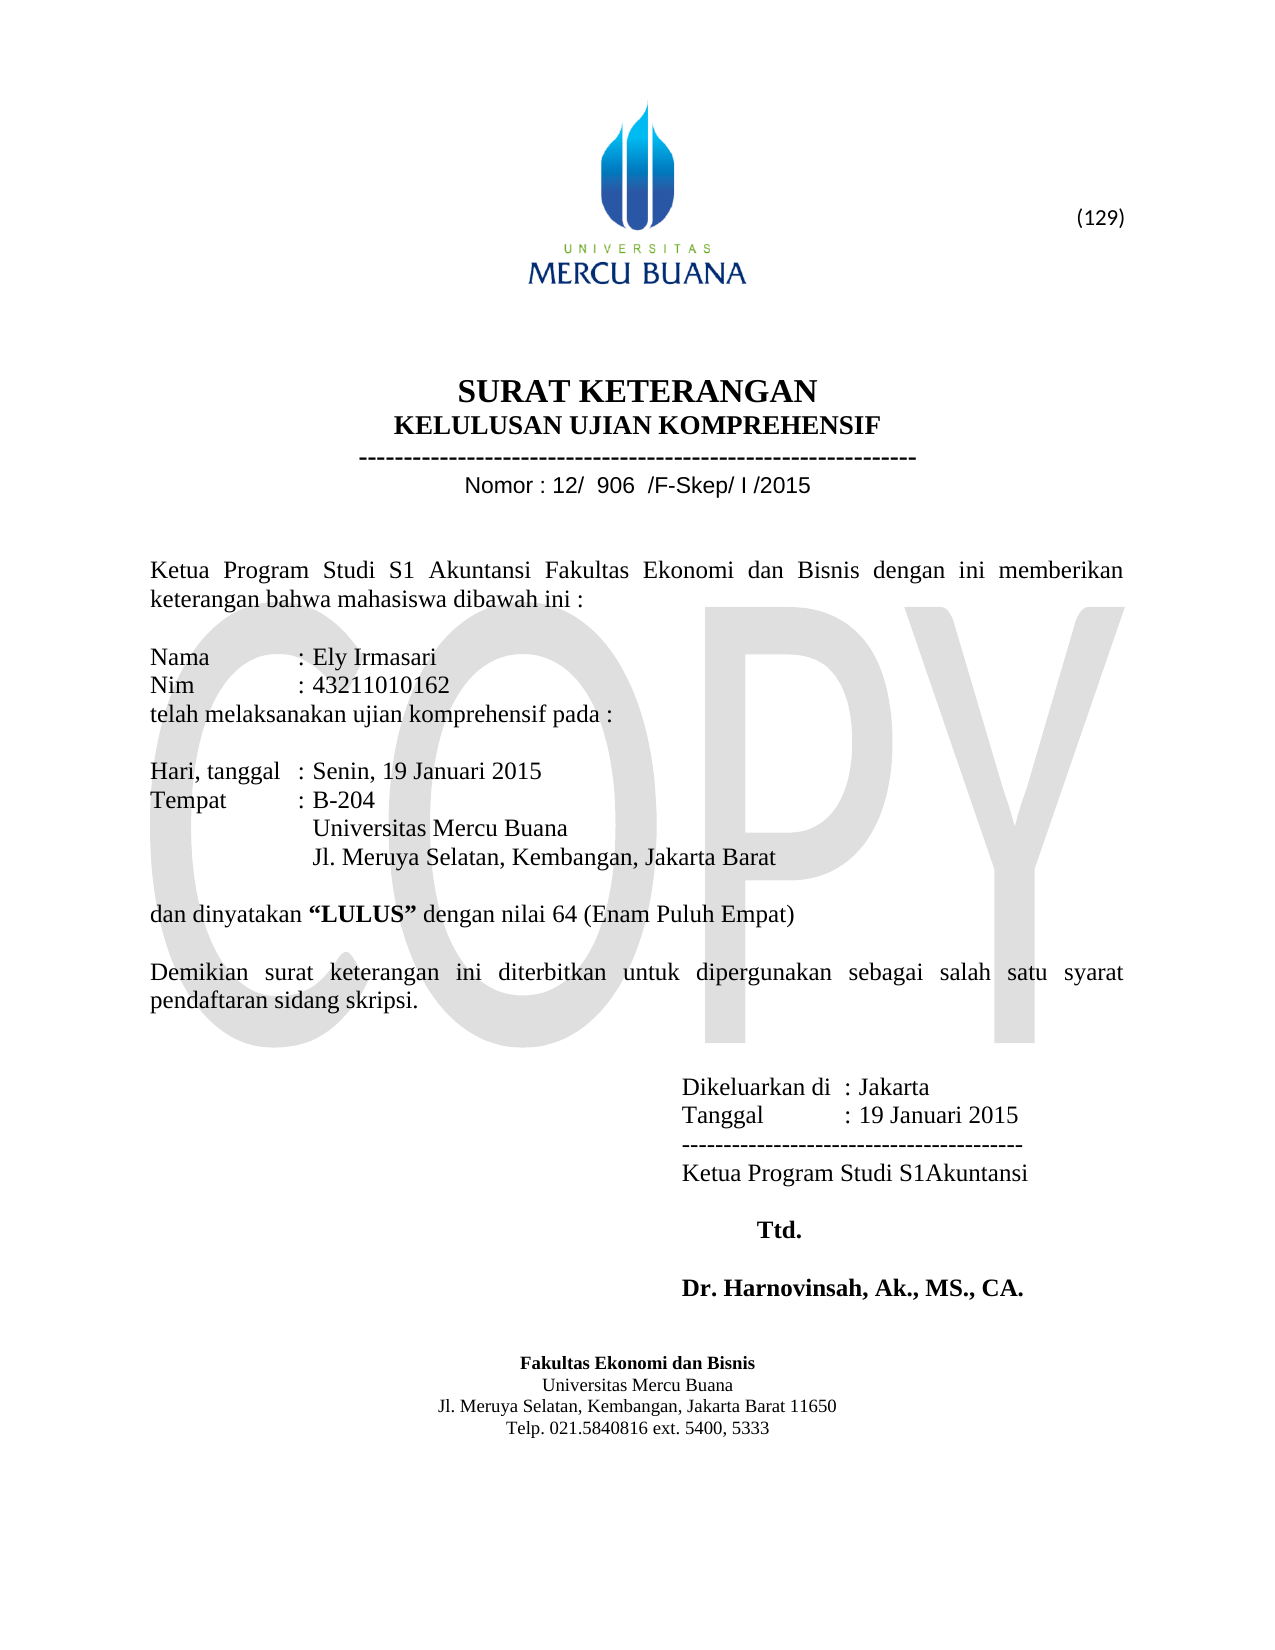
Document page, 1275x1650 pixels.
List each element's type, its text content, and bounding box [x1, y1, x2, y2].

text Hari, tanggal : Senin, 19 Januari 2015 [150, 756, 1125, 785]
text Nim : 43211010162 [150, 671, 1125, 699]
text Dr. Harnovinsah, Ak., MS., CA. [150, 1273, 1125, 1302]
picture [523, 231, 750, 288]
text Universitas Mercu Buana [150, 813, 1125, 842]
text Telp. 021.5840816 ext. 5400, 5333 [150, 1417, 1125, 1438]
text Demikian surat keterangan ini diterbitkan untuk dipergunakan sebagai salah satu syarat pendaftaran sidang skripsi. [150, 957, 1125, 1014]
text Ttd. [150, 1215, 1125, 1244]
text Ketua Program Studi S1Akuntansi [150, 1158, 1125, 1187]
text Nomor : 12/ 906 /F-Skep/ I /2015 [150, 472, 1125, 498]
text Fakultas Ekonomi dan Bisnis [150, 1352, 1125, 1373]
text SURAT KETERANGAN [150, 371, 1125, 409]
text ----------------------------------------- [150, 1129, 1125, 1158]
text Tanggal : 19 Januari 2015 [150, 1100, 1125, 1129]
text -------------------------------------------------------------- [150, 441, 1125, 472]
text (129) [150, 203, 1125, 231]
text Universitas Mercu Buana [150, 1373, 1125, 1395]
text Jl. Meruya Selatan, Kembangan, Jakarta Barat 11650 [150, 1395, 1125, 1417]
text Jl. Meruya Selatan, Kembangan, Jakarta Barat [150, 842, 1125, 871]
text Tempat : B-204 [150, 785, 1125, 813]
text Nama : Ely Irmasari [150, 642, 1125, 671]
picture [523, 96, 750, 203]
text dan dinyatakan “LULUS” dengan nilai 64 (Enam Puluh Empat) [150, 899, 1125, 928]
text Dikeluarkan di : Jakarta [150, 1072, 1125, 1100]
text Ketua Program Studi S1 Akuntansi Fakultas Ekonomi dan Bisnis dengan ini memberikan keterangan bahwa mahasiswa dibawah ini : [150, 556, 1125, 613]
text telah melaksanakan ujian komprehensif pada : [150, 699, 1125, 728]
text KELULUSAN UJIAN KOMPREHENSIF [150, 409, 1125, 441]
